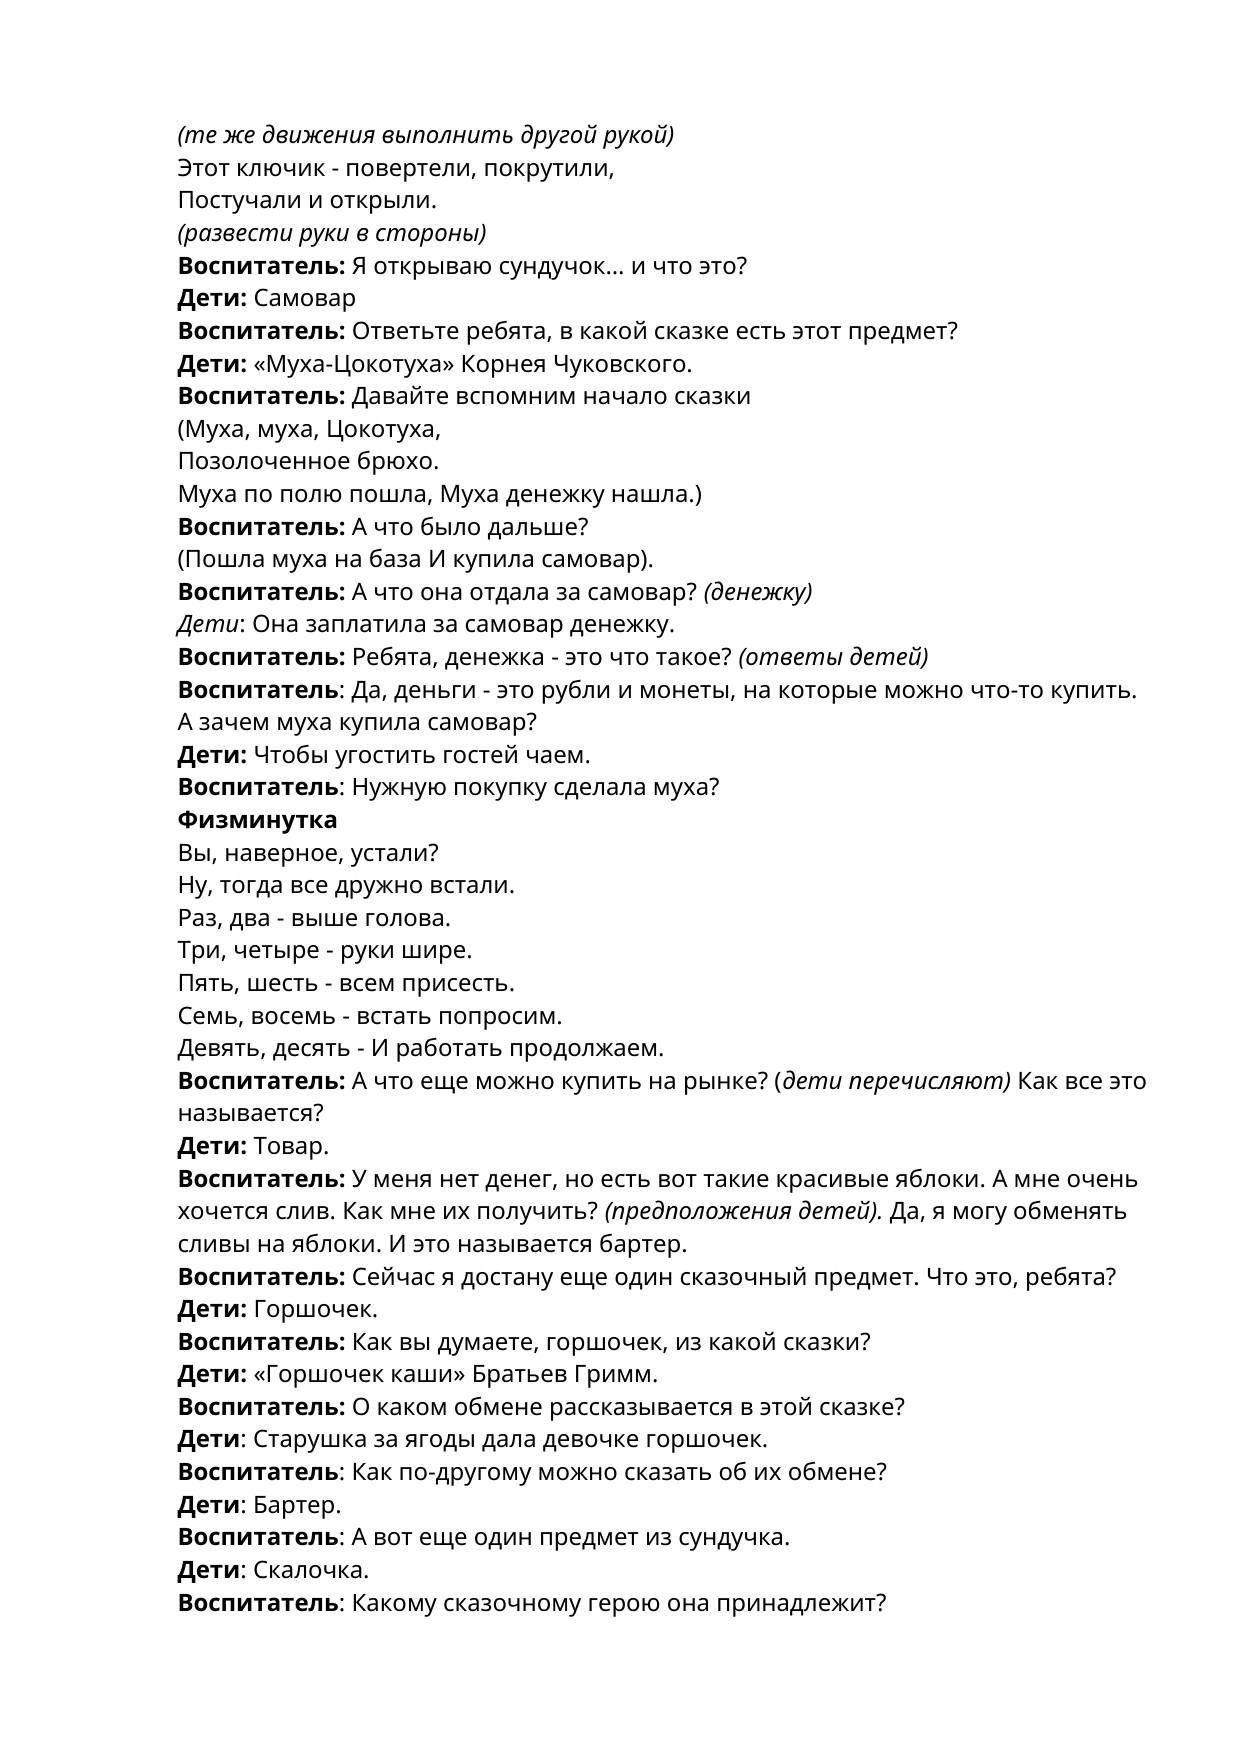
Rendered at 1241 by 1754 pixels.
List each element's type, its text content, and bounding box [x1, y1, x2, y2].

text Воспитатель: А что еще можно купить на рынке? (дети перечисляют) Как все это называется? [177, 1064, 1152, 1129]
text Дети: Самовар [177, 281, 1152, 314]
text Воспитатель: Сейчас я достану еще один сказочный предмет. Что это, ребята? [177, 1259, 1152, 1292]
text Дети: Чтобы угостить гостей чаем. [177, 738, 1152, 770]
text Девять, десять - И работать продолжаем. [177, 1031, 1152, 1064]
text Воспитатель: Какому сказочному герою она принадлежит? [177, 1585, 1152, 1618]
text Воспитатель: А вот еще один предмет из сундучка. [177, 1520, 1152, 1553]
text Дети: Бартер. [177, 1487, 1152, 1520]
text (те же движения выполнить другой рукой) [177, 118, 1152, 151]
text Воспитатель: Ребята, денежка - это что такое? (ответы детей) [177, 640, 1152, 672]
text Вы, наверное, устали? [177, 835, 1152, 868]
text Позолоченное брюхо. [177, 444, 1152, 477]
text Воспитатель: Нужную покупку сделала муха? [177, 770, 1152, 803]
text Воспитатель: У меня нет денег, но есть вот такие красивые яблоки. А мне очень хочется слив. Как мне их получить? (предположения детей). Да, я могу обменять сливы на яблоки. И это называется бартер. [177, 1161, 1152, 1259]
text Дети: Товар. [177, 1129, 1152, 1161]
text Воспитатель: Давайте вспомним начало сказки [177, 379, 1152, 412]
text Воспитатель: О каком обмене рассказывается в этой сказке? [177, 1390, 1152, 1422]
text Три, четыре - руки шире. [177, 933, 1152, 966]
text Воспитатель: Как по-другому можно сказать об их обмене? [177, 1455, 1152, 1487]
text Муха по полю пошла, Муха денежку нашла.) [177, 477, 1152, 509]
text Раз, два - выше голова. [177, 901, 1152, 933]
text (Пошла муха на база И купила самовар). [177, 542, 1152, 574]
text (развести руки в стороны) [177, 216, 1152, 248]
text Воспитатель: Да, деньги - это рубли и монеты, на которые можно что-то купить. А зачем муха купила самовар? [177, 672, 1152, 738]
text Воспитатель: Как вы думаете, горшочек, из какой сказки? [177, 1324, 1152, 1357]
text Воспитатель: Ответьте ребята, в какой сказке есть этот предмет? [177, 314, 1152, 346]
text Воспитатель: А что было дальше? [177, 509, 1152, 542]
text Дети: «Горшочек каши» Братьев Гримм. [177, 1357, 1152, 1390]
text Физминутка [177, 803, 1152, 835]
text Дети: Горшочек. [177, 1292, 1152, 1324]
text Этот ключик - повертели, покрутили, [177, 151, 1152, 183]
text Дети: Скалочка. [177, 1553, 1152, 1585]
text Дети: «Муха-Цокотуха» Корнея Чуковского. [177, 346, 1152, 379]
text Постучали и открыли. [177, 183, 1152, 216]
text Воспитатель: А что она отдала за самовар? (денежку) [177, 574, 1152, 607]
text Ну, тогда все дружно встали. [177, 868, 1152, 901]
text Дети: Старушка за ягоды дала девочке горшочек. [177, 1422, 1152, 1455]
text Дети: Она заплатила за самовар денежку. [177, 607, 1152, 640]
text Воспитатель: Я открываю сундучок… и что это? [177, 248, 1152, 281]
text Пять, шесть - всем присесть. [177, 966, 1152, 998]
text Семь, восемь - встать попросим. [177, 998, 1152, 1031]
text (Муха, муха, Цокотуха, [177, 412, 1152, 444]
